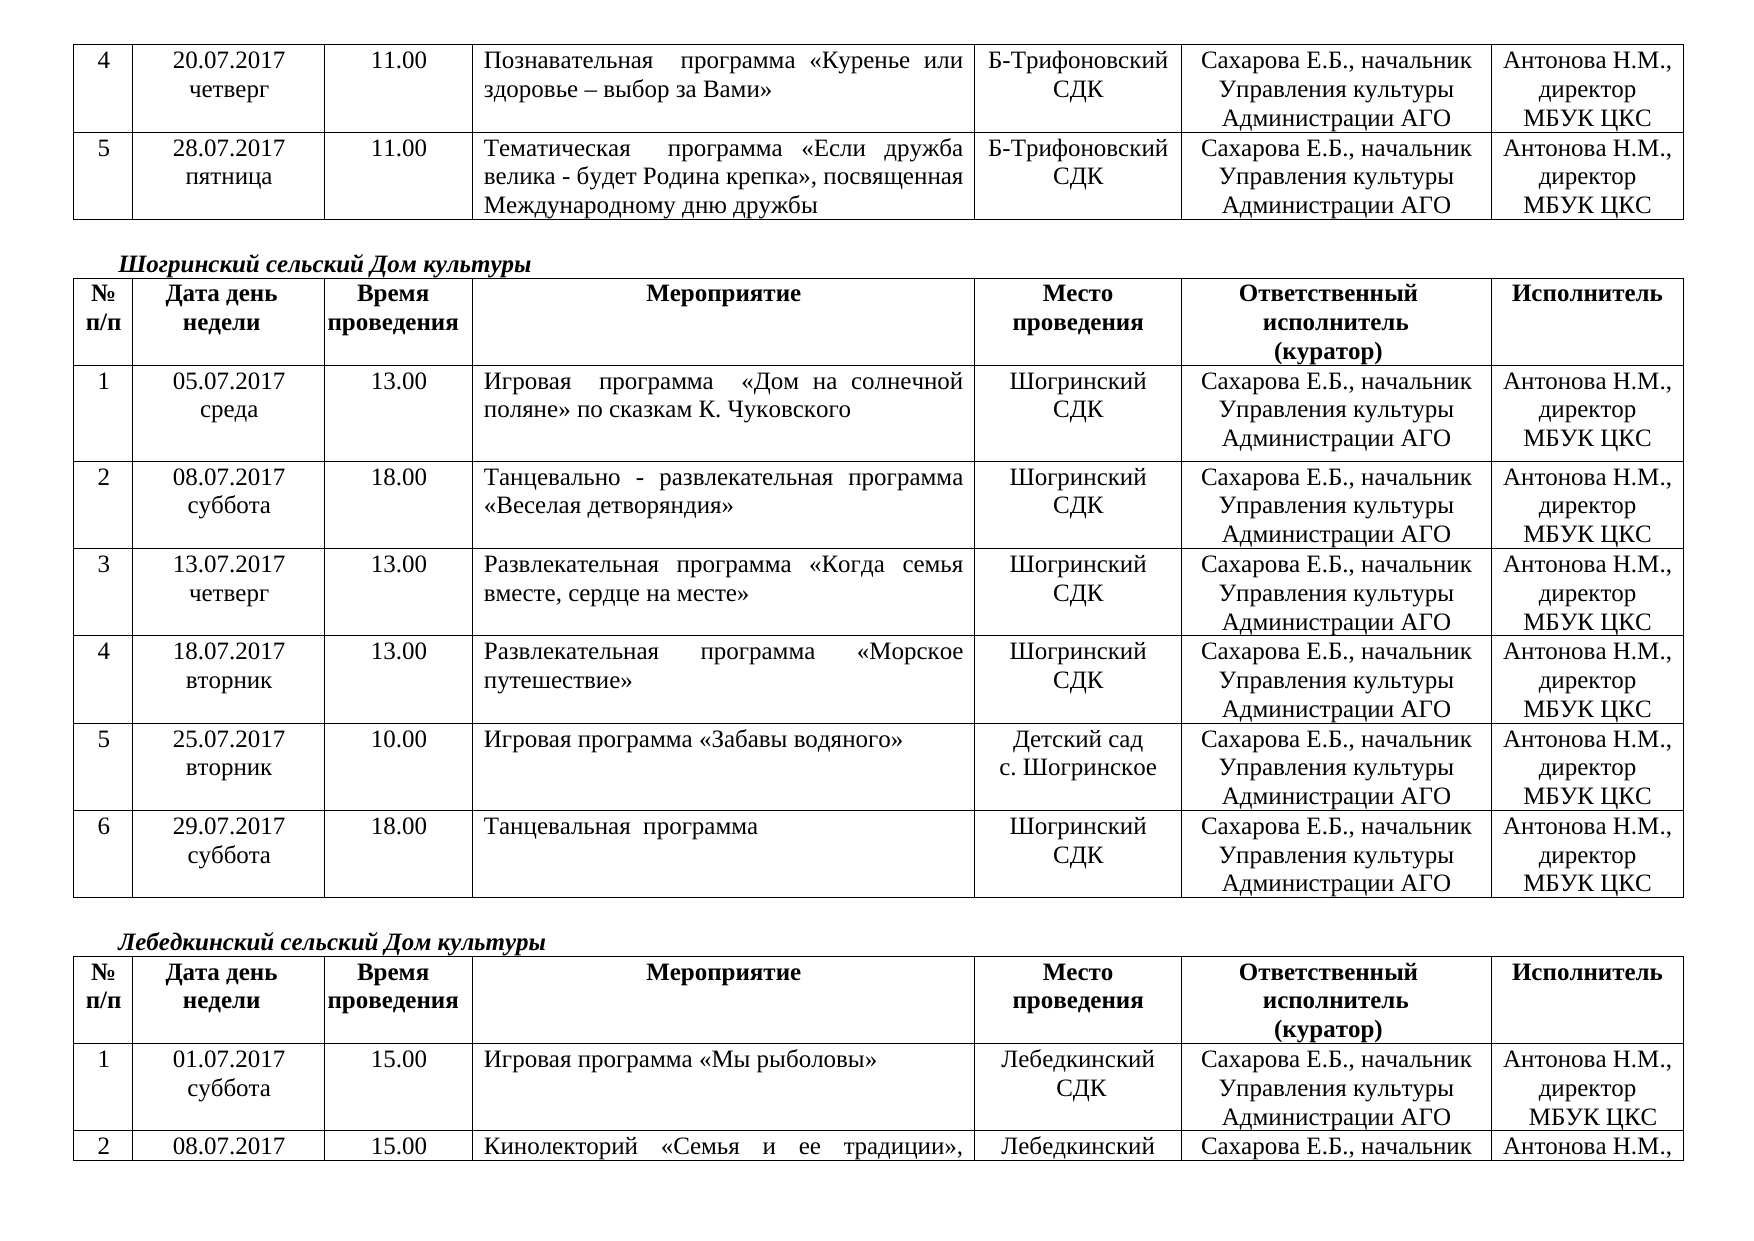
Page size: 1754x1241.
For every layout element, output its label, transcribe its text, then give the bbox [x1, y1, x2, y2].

table_cell Танцевальная программа [473, 811, 974, 897]
table_cell Антонова Н.М., директор МБУК ЦКС [1492, 462, 1683, 548]
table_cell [1492, 1131, 1683, 1160]
table_cell 11.00 [325, 45, 472, 132]
table_cell Сахарова Е.Б., начальник Управления культуры Администрации АГО [1182, 133, 1491, 219]
table_cell 4 [74, 636, 132, 723]
table_header Дата день недели [133, 279, 324, 365]
table_cell 13.00 [325, 549, 472, 635]
table_cell Антонова Н.М., директор МБУК ЦКС [1492, 366, 1683, 461]
table_cell 10.00 [325, 724, 472, 810]
table_cell 28.07.2017 пятница [133, 133, 324, 219]
table_header Мероприятие [473, 957, 974, 1043]
table_cell 1 [74, 366, 132, 461]
table_cell 08.07.2017 суббота [133, 1131, 324, 1160]
table_header Время проведения [325, 279, 472, 365]
table_cell 2 [74, 1131, 132, 1160]
table_cell Сахарова Е.Б., начальник Управления культуры Администрации АГО [1182, 462, 1491, 548]
table_cell 08.07.2017 суббота [133, 462, 324, 548]
table_cell Шогринский СДК [975, 462, 1181, 548]
table_cell Антонова Н.М., директор МБУК ЦКС [1492, 549, 1683, 635]
table_header Дата день недели [133, 957, 324, 1043]
table_cell 2 [74, 462, 132, 548]
table_cell 18.07.2017 вторник [133, 636, 324, 723]
table_cell Развлекательная программа «Когда семья вместе, сердце на месте» [473, 549, 974, 635]
table_cell 18.00 [325, 462, 472, 548]
table_cell Лебедкинский СДК [975, 1131, 1181, 1160]
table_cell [1492, 45, 1683, 132]
table_cell Танцевально - развлекательная программа «Веселая детворяндия» [473, 462, 974, 548]
table_cell 5 [74, 133, 132, 219]
table_cell 15.00 [325, 1044, 472, 1130]
table_cell Антонова Н.М., директор МБУК ЦКС [1492, 636, 1683, 723]
table_header Время проведения [325, 957, 472, 1043]
table_cell Сахарова Е.Б., начальник Управления культуры Администрации АГО [1182, 1044, 1491, 1130]
table_cell 6 [74, 811, 132, 897]
table_cell Развлекательная программа «Морское путешествие» [473, 636, 974, 723]
table_cell 29.07.2017 суббота [133, 811, 324, 897]
table_header Ответственный исполнитель (куратор) [1182, 279, 1491, 365]
table_cell 3 [74, 549, 132, 635]
table_header Мероприятие [473, 279, 974, 365]
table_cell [1182, 1131, 1491, 1160]
table_cell Тематическая программа «Если дружба велика - будет Родина крепка», посвященная Международному дню дружбы [473, 133, 974, 219]
table_cell Шогринский СДК [975, 549, 1181, 635]
table_cell Сахарова Е.Б., начальник Управления культуры Администрации АГО [1182, 636, 1491, 723]
table_cell 11.00 [325, 133, 472, 219]
table_cell 4 [74, 45, 132, 132]
table_cell 13.07.2017 четверг [133, 549, 324, 635]
table_cell Шогринский СДК [975, 811, 1181, 897]
table_header Исполнитель [1492, 957, 1683, 1043]
table_cell Сахарова Е.Б., начальник Управления культуры Администрации АГО [1182, 724, 1491, 810]
table_header Место проведения [975, 279, 1181, 365]
table_cell 13.00 [325, 366, 472, 461]
table_cell Сахарова Е.Б., начальник Управления культуры Администрации АГО [1182, 549, 1491, 635]
table_cell Сахарова Е.Б., начальник Управления культуры Администрации АГО [1182, 811, 1491, 897]
table_cell Игровая программа «Дом на солнечной поляне» по сказкам К. Чуковского [473, 366, 974, 461]
table_cell Б-Трифоновский СДК [975, 45, 1181, 132]
table_header № п/п [74, 279, 132, 365]
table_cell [473, 1131, 974, 1160]
table_cell Антонова Н.М., директор МБУК ЦКС [1492, 1044, 1683, 1130]
table_cell Б-Трифоновский СДК [975, 133, 1181, 219]
table_cell Шогринский СДК [975, 366, 1181, 461]
table_header Место проведения [975, 957, 1181, 1043]
table_cell 15.00 [325, 1131, 472, 1160]
table_cell Антонова Н.М., директор МБУК ЦКС [1492, 724, 1683, 810]
table_cell 25.07.2017 вторник [133, 724, 324, 810]
table_cell 18.00 [325, 811, 472, 897]
table_header Ответственный исполнитель (куратор) [1182, 957, 1491, 1043]
table_cell Сахарова Е.Б., начальник Управления культуры Администрации АГО [1182, 366, 1491, 461]
table_cell Шогринский СДК [975, 636, 1181, 723]
table_cell 05.07.2017 среда [133, 366, 324, 461]
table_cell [1182, 45, 1491, 132]
table_header № п/п [74, 957, 132, 1043]
table_cell Лебедкинский СДК [975, 1044, 1181, 1130]
table_cell 5 [74, 724, 132, 810]
table_cell 1 [74, 1044, 132, 1130]
table_cell 01.07.2017 суббота [133, 1044, 324, 1130]
text Шогринский сельский Дом культуры [118, 249, 1636, 277]
table_cell Игровая программа «Забавы водяного» [473, 724, 974, 810]
table_cell Познавательная программа «Куренье или здоровье – выбор за Вами» [473, 45, 974, 132]
table_cell Антонова Н.М., директор МБУК ЦКС [1492, 811, 1683, 897]
table_cell 20.07.2017 четверг [133, 45, 324, 132]
text Лебедкинский сельский Дом культуры [118, 927, 1636, 956]
table_header Исполнитель [1492, 279, 1683, 365]
table_cell Детский сад с. Шогринское [975, 724, 1181, 810]
table_cell Антонова Н.М., директор МБУК ЦКС [1492, 133, 1683, 219]
table_cell Игровая программа «Мы рыболовы» [473, 1044, 974, 1130]
table_cell 13.00 [325, 636, 472, 723]
